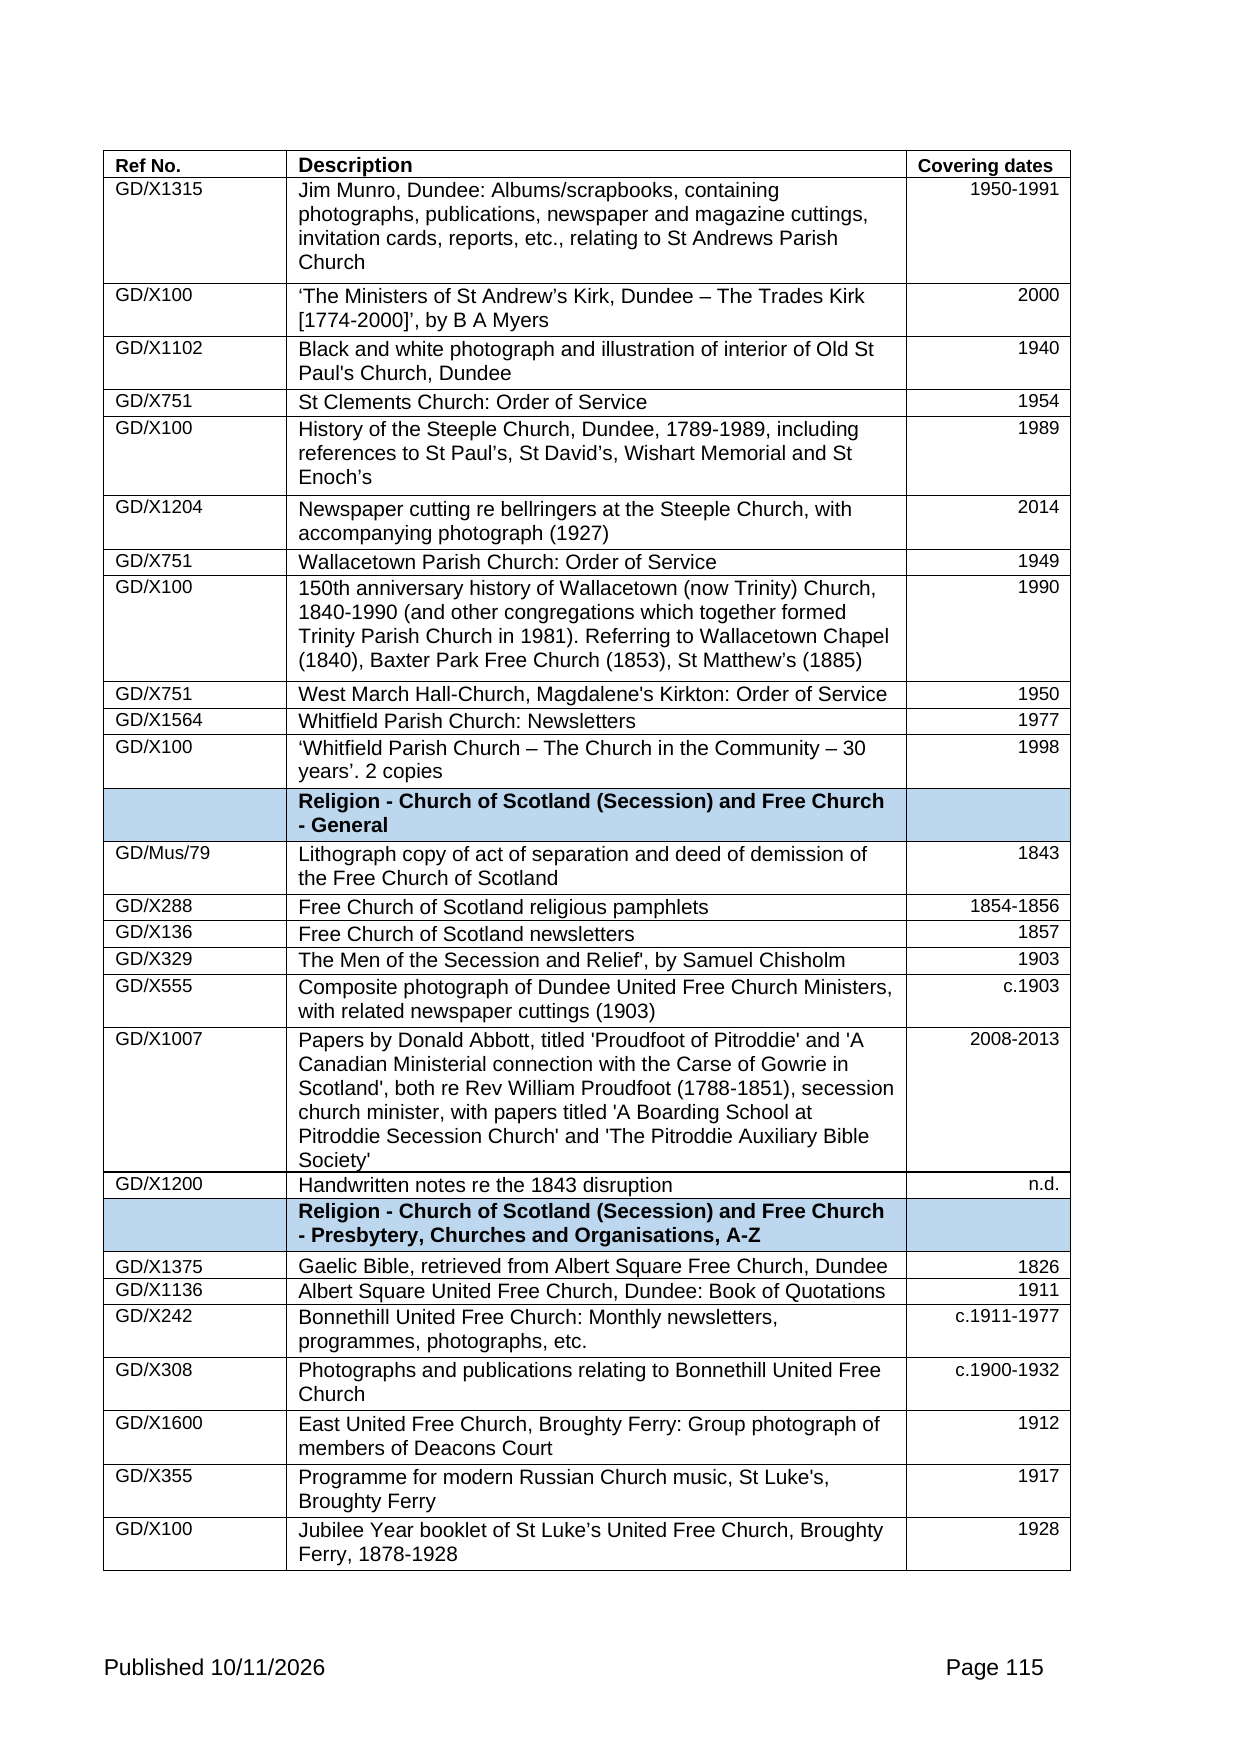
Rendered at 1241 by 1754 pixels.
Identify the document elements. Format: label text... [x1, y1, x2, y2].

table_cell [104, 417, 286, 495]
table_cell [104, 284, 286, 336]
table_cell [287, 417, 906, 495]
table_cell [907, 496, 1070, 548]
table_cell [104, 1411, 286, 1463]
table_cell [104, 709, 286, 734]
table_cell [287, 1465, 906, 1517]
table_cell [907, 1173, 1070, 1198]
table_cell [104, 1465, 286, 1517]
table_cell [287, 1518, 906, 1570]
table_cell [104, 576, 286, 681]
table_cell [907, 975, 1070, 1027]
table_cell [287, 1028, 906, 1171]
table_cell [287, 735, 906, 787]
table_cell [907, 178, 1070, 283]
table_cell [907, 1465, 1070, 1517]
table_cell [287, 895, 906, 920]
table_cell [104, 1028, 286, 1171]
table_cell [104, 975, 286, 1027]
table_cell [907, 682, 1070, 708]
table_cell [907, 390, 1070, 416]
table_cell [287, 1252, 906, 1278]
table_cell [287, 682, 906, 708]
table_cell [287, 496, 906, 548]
table_header Covering dates [907, 151, 1070, 177]
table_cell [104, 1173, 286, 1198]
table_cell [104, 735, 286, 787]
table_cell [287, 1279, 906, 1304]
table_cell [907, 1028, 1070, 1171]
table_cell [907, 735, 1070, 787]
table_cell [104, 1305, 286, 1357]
table_header Ref No. [104, 151, 286, 177]
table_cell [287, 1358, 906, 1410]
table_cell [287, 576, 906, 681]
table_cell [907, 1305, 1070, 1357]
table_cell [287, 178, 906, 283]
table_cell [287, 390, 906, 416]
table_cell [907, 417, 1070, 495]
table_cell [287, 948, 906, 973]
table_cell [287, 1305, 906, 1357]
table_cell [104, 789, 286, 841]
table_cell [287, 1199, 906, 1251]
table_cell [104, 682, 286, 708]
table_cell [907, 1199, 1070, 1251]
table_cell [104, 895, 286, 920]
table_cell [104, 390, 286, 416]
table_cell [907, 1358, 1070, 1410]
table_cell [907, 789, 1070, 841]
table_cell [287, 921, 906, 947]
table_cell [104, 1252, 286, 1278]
table_header Description [287, 151, 906, 177]
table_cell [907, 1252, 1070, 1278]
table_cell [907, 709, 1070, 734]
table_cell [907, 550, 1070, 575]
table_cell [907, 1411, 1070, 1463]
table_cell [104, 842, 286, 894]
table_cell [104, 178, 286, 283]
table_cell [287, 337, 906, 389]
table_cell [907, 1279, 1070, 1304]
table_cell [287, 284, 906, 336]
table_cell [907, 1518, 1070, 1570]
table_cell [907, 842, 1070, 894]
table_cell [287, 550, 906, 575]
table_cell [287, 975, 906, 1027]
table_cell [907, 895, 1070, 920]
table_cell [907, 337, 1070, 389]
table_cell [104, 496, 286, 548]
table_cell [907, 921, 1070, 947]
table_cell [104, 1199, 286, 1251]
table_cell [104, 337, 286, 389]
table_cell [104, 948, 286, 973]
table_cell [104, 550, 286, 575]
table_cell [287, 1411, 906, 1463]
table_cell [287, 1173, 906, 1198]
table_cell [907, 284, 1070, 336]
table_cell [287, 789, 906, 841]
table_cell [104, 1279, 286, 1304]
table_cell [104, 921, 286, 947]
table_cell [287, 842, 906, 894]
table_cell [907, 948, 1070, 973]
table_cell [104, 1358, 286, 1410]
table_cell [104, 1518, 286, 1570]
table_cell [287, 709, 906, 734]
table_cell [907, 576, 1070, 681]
